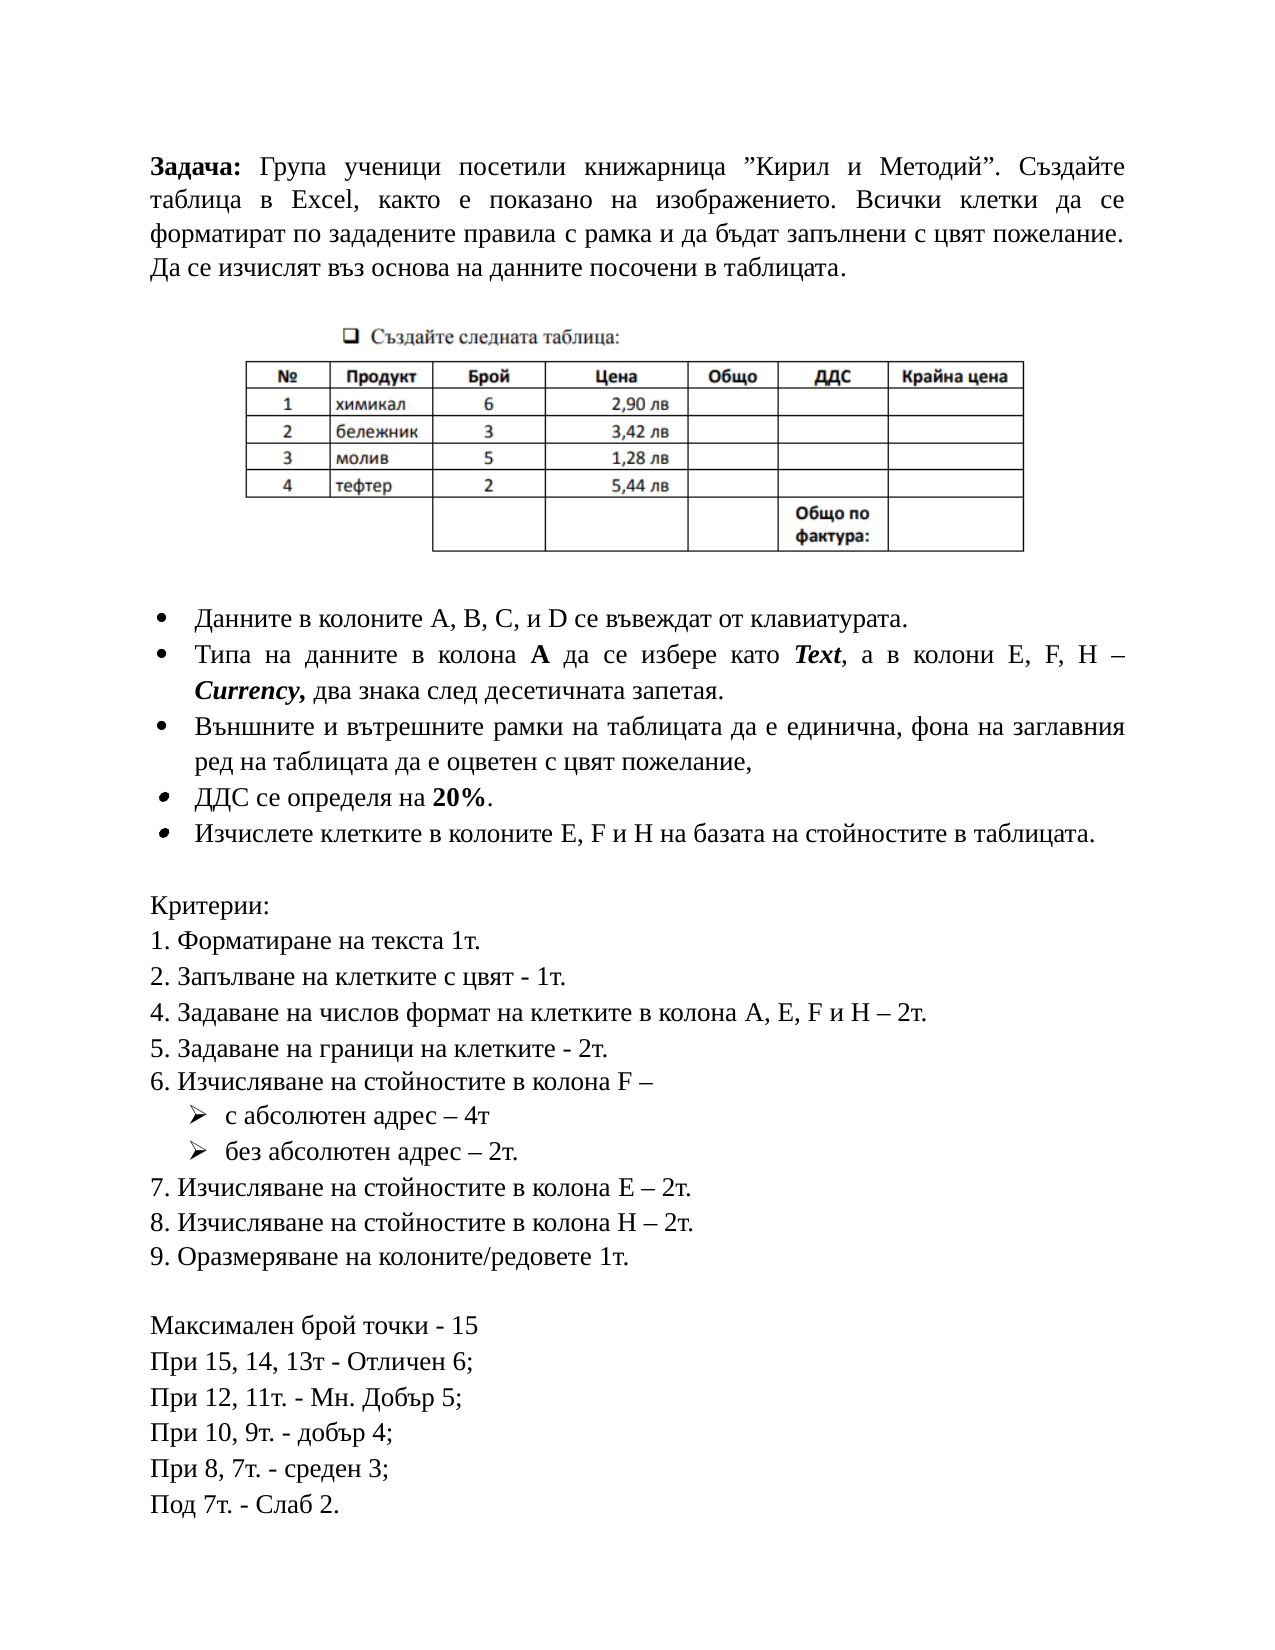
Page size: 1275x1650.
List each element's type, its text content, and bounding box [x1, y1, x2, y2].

text 4. Задаване на числов формат на клетките в колона А, Е, F и H – 2т. [150, 996, 1125, 1027]
picture [212, 322, 1063, 584]
text Задача: Група ученици посетили книжарница ”Кирил и Методий”. Създайте таблица в Excel, както е показано на изображението. Всички клетки да се форматират по зададените правила с рамка и да бъдат запълнени с цвят пожелание. Да се изчислят въз основа на данните посочени в таблицата. [150, 150, 1125, 282]
text Критерии: [150, 889, 1125, 920]
text 8. Изчисляване на стойностите в колона H – 2т. [150, 1206, 1125, 1237]
text 6. Изчисляване на стойностите в колона F – [150, 1065, 1125, 1096]
list ДДС се определя на 20%. [157, 781, 1125, 812]
text При 15, 14, 13т - Отличен 6; [150, 1345, 1125, 1376]
text 1. Форматиране на текста 1т. [150, 924, 1125, 956]
list Типа на данните в колона А да се избере като Text, а в колони Е, F, H – Currency, два знака след десетичната запетая. [157, 638, 1125, 705]
list Данните в колоните А, В, C, и D се въвеждат от клавиатурата. [157, 602, 1125, 633]
list с абсолютен адрес – 4т [187, 1099, 1125, 1130]
text 7. Изчисляване на стойностите в колона Е – 2т. [150, 1171, 1125, 1202]
list без абсолютен адрес – 2т. [187, 1135, 1125, 1166]
text 5. Задаване на граници на клетките - 2т. [150, 1032, 1125, 1063]
text 9. Оразмеряване на колоните/редовете 1т. [150, 1240, 1125, 1271]
text При 12, 11т. - Мн. Добър 5; [150, 1381, 1125, 1412]
text 2. Запълване на клетките с цвят - 1т. [150, 960, 1125, 991]
text Максимален брой точки - 15 [150, 1309, 1125, 1340]
text При 10, 9т. - добър 4; [150, 1416, 1125, 1447]
text При 8, 7т. - среден 3; [150, 1452, 1125, 1483]
list Външните и вътрешните рамки на таблицата да е единична, фона на заглавния ред на таблицата да е оцветен с цвят пожелание, [157, 709, 1125, 777]
text Под 7т. - Слаб 2. [150, 1488, 1125, 1519]
list Изчислете клетките в колоните Е, F и H на базата на стойностите в таблицата. [157, 817, 1125, 848]
